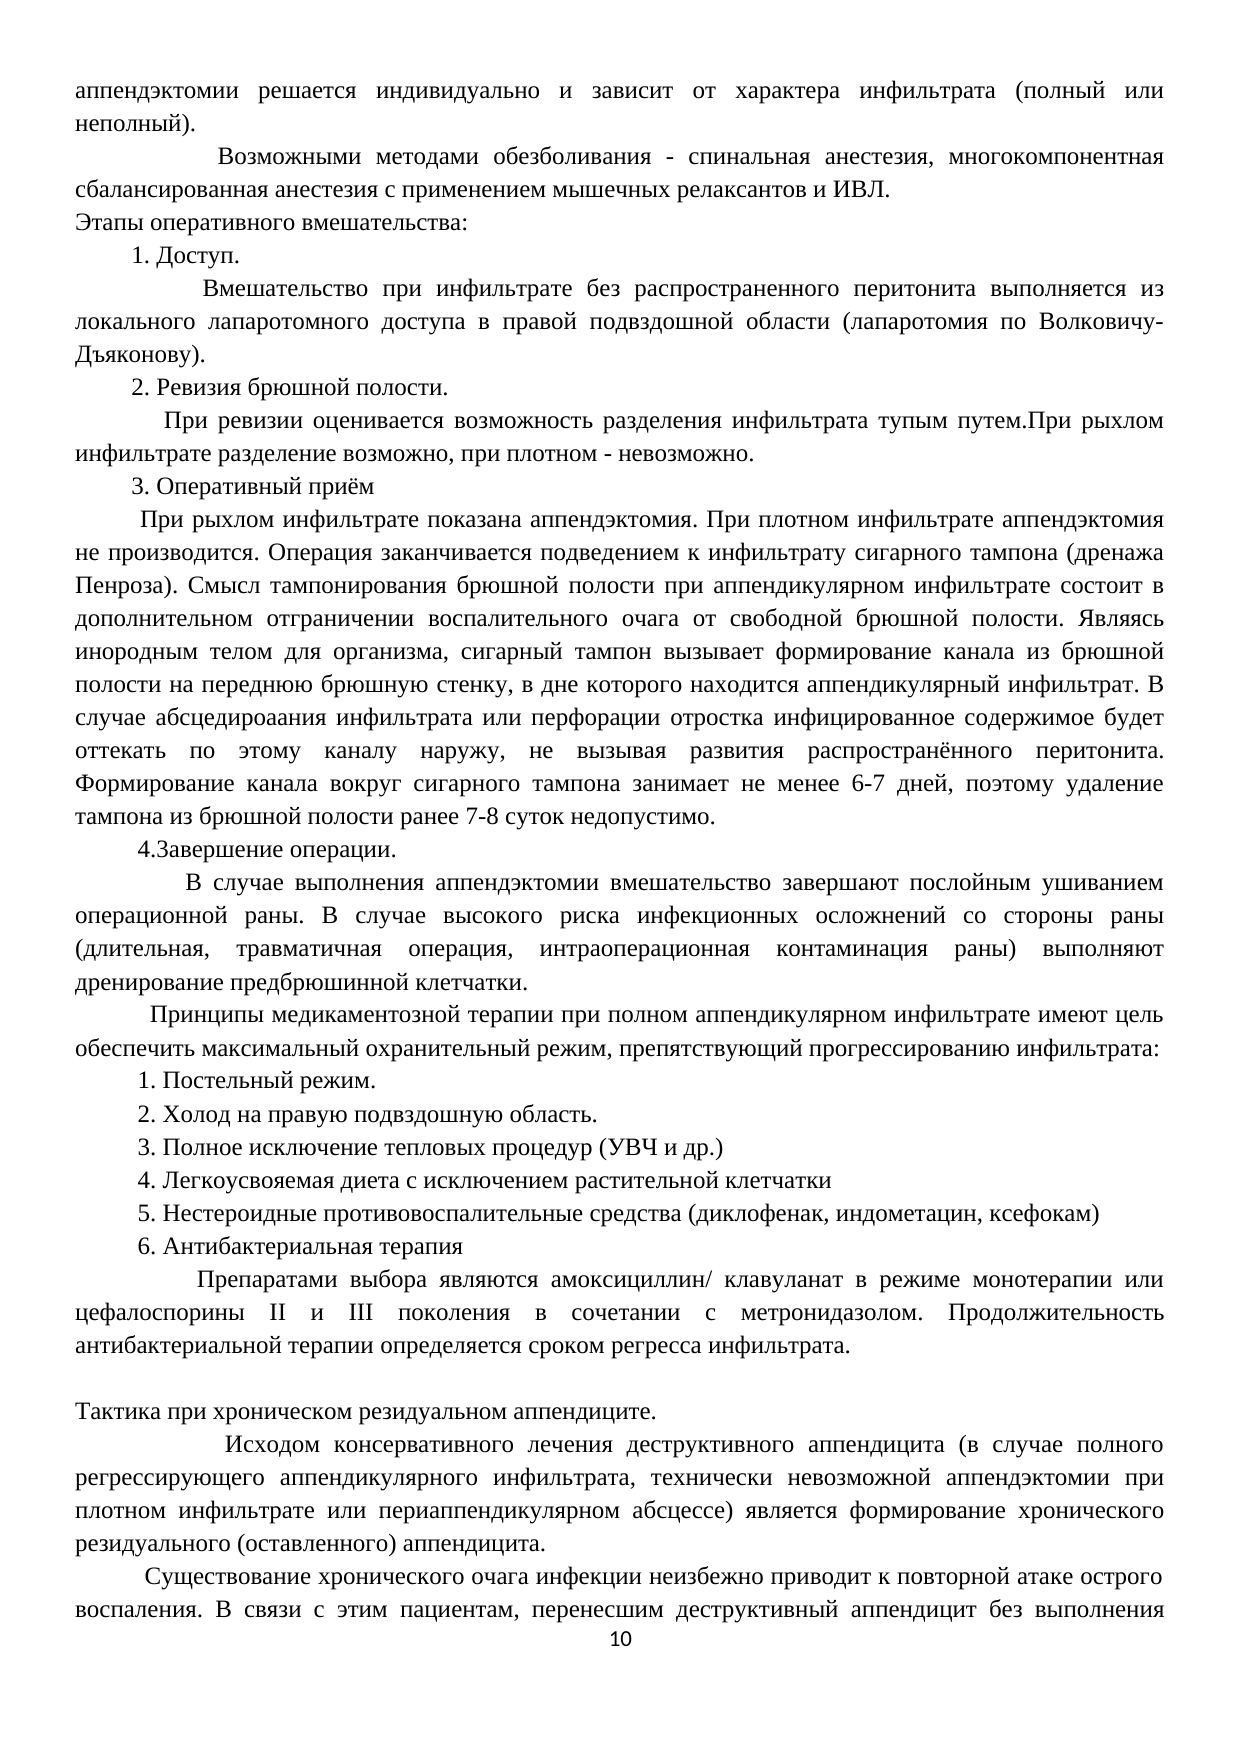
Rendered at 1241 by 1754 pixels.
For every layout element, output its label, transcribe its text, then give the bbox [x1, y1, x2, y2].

text 2. Холод на правую подвздошную область. [75, 1099, 1165, 1127]
text 6. Антибактериальная терапия [75, 1231, 1165, 1259]
text Препаратами выбора являются амоксициллин/ клавуланат в режиме монотерапии или цефалоспорины II и III поколения в сочетании с метронидазолом. Продолжительность антибактериальной терапии определяется сроком регресса инфильтрата. [75, 1264, 1165, 1358]
text В случае выполнения аппендэктомии вмешательство завершают послойным ушиванием операционной раны. В случае высокого риска инфекционных осложнений со стороны раны (длительная, травматичная операция, интраоперационная контаминация раны) выполняют дренирование предбрюшинной клетчатки. [75, 867, 1165, 995]
text 4.3авершение операции. [75, 834, 1165, 863]
text При рыхлом инфильтрате показана аппендэктомия. При плотном инфильтрате аппендэктомия не производится. Операция заканчивается подведением к инфильтрату сигарного тампона (дренажа Пенроза). Смысл тампонирования брюшной полости при аппендикулярном инфильтрате состоит в дополнительном отграничении воспалительного очага от свободной брюшной полости. Являясь инородным телом для организма, сигарный тампон вызывает формирование канала из брюшной полости на переднюю брюшную стенку, в дне которого находится аппендикулярный инфильтрат. В случае абсцедироаания инфильтрата или перфорации отростка инфицированное содержимое будет оттекать по этому каналу наружу, не вызывая развития распространённого перитонита. Формирование канала вокруг сигарного тампона занимает не менее 6-7 дней, поэтому удаление тампона из брюшной полости ранее 7-8 суток недопустимо. [75, 504, 1165, 830]
text 3. Оперативный приём [75, 471, 1165, 500]
text Тактика при хроническом резидуальном аппендиците. [75, 1396, 1165, 1424]
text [75, 75, 1165, 137]
text Исходом консервативного лечения деструктивного аппендицита (в случае полного регрессирующего аппендикулярного инфильтрата, технически невозможной аппендэктомии при плотном инфильтрате или периаппендикулярном абсцессе) является формирование хронического резидуального (оставленного) аппендицита. [75, 1429, 1165, 1557]
text Возможными методами обезболивания - спинальная анестезия, многокомпонентная сбалансированная анестезия с применением мышечных релаксантов и ИВЛ. [75, 141, 1165, 203]
text 2. Ревизия брюшной полости. [75, 372, 1165, 401]
text При ревизии оценивается возможность разделения инфильтрата тупым путем.При рыхлом инфильтрате разделение возможно, при плотном - невозможно. [75, 405, 1165, 467]
text 4. Легкоусвояемая диета с исключением растительной клетчатки [75, 1165, 1165, 1193]
text Этапы оперативного вмешательства: [75, 207, 1165, 236]
text Принципы медикаментозной терапии при полном аппендикулярном инфильтрате имеют цель обеспечить максимальный охранительный режим, препятствующий прогрессированию инфильтрата: [75, 999, 1165, 1061]
text 5. Нестероидные противовоспалительные средства (диклофенак, индометацин, ксефокам) [75, 1198, 1165, 1226]
text Вмешательство при инфильтрате без распространенного перитонита выполняется из локального лапаротомного доступа в правой подвздошной области (лапаротомия по Волковичу-Дъяконову). [75, 273, 1165, 368]
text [75, 1561, 1165, 1623]
text 1. Постельный режим. [75, 1066, 1165, 1094]
text 3. Полное исключение тепловых процедур (УВЧ и др.) [75, 1132, 1165, 1160]
text 1. Доступ. [75, 240, 1165, 269]
